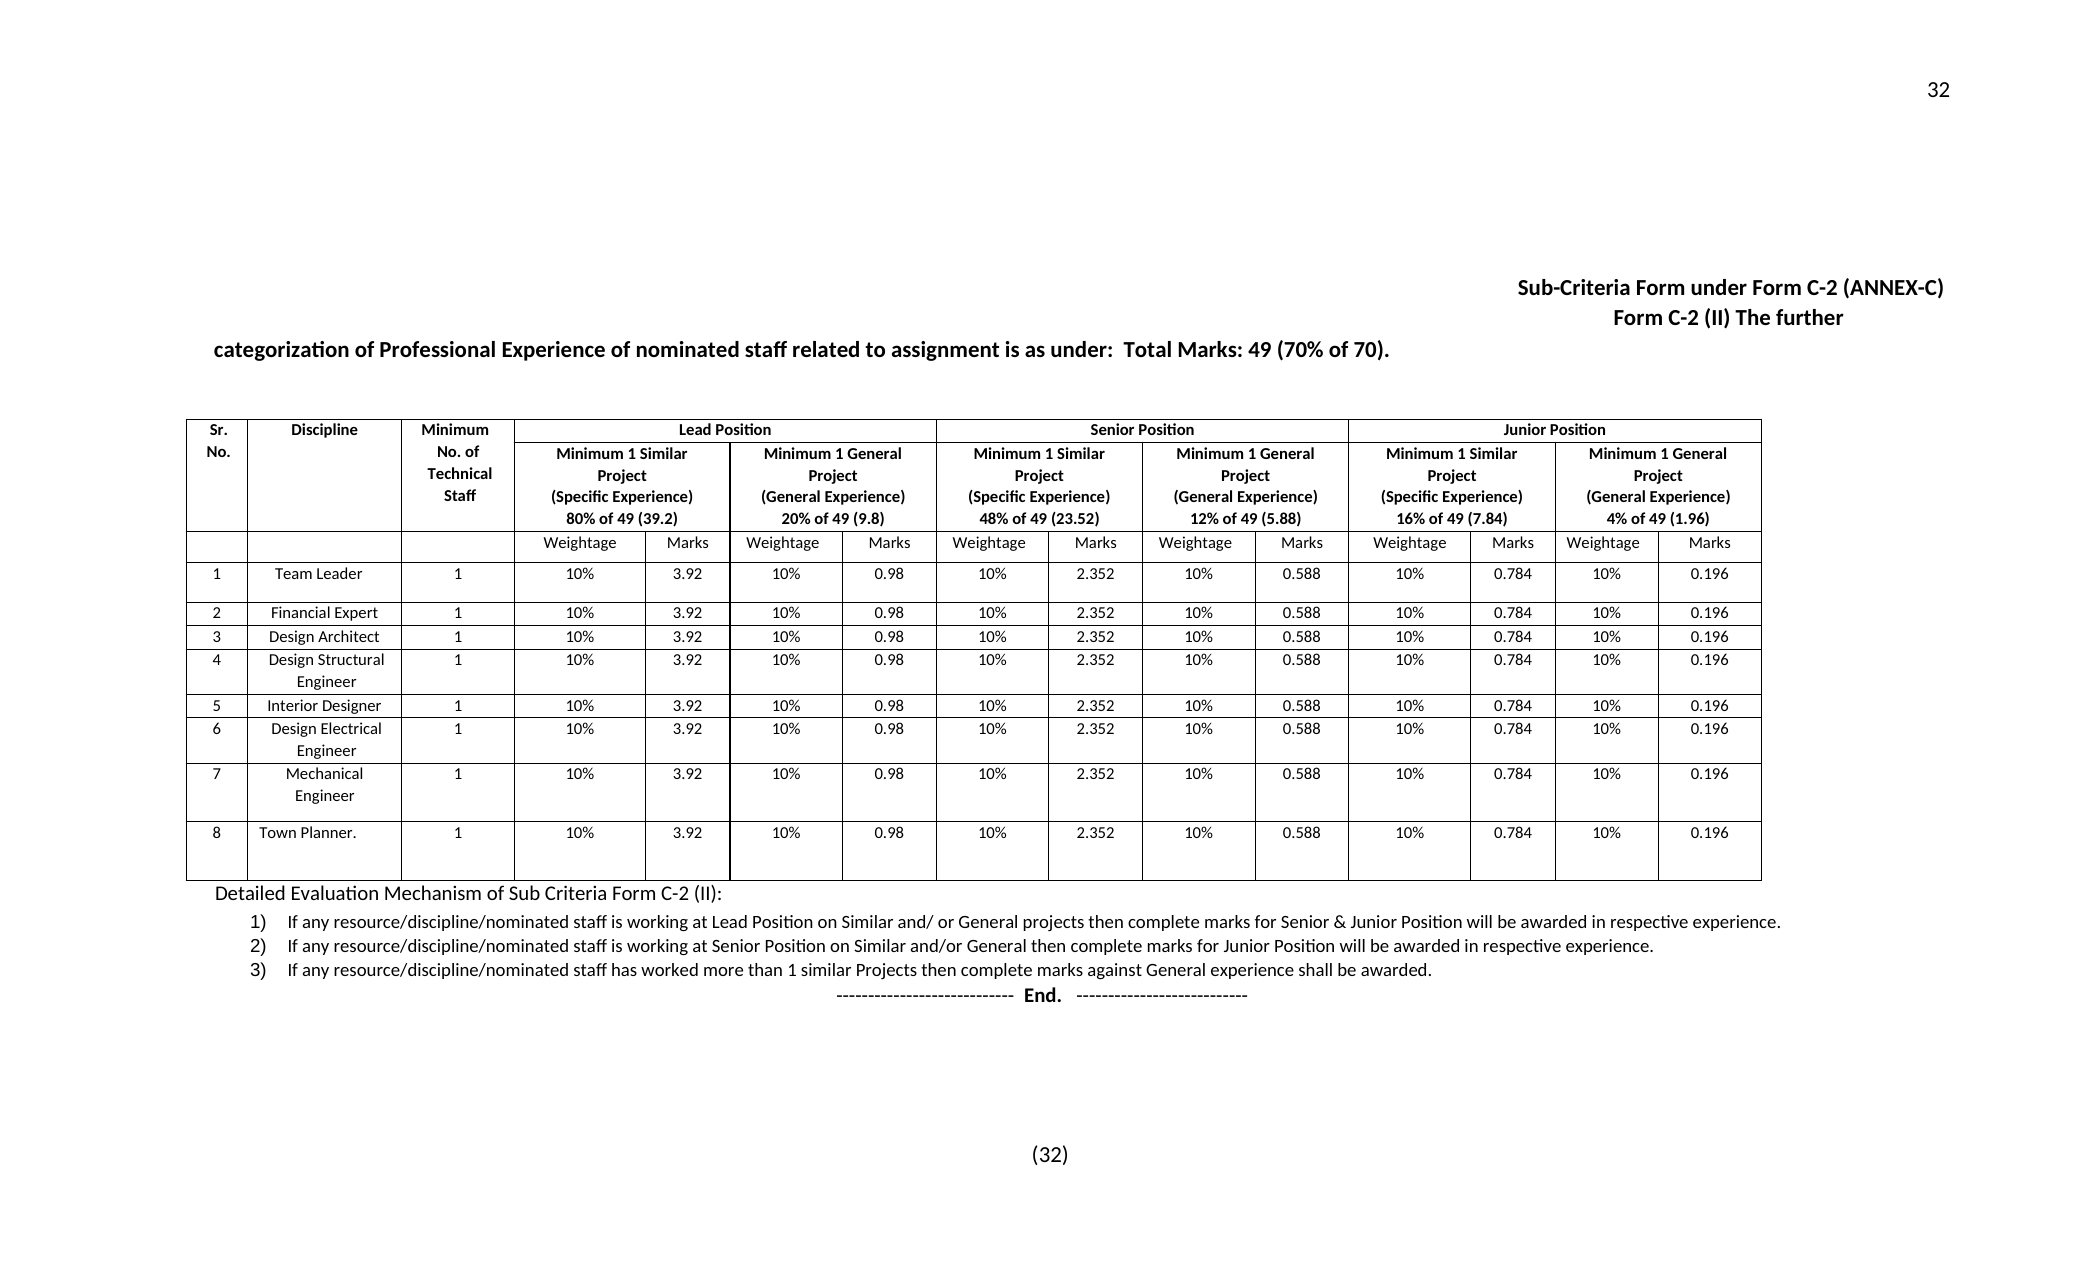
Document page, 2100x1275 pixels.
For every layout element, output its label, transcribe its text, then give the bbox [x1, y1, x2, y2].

table_cell 0.784 [1471, 822, 1555, 879]
table_cell 10% [515, 822, 645, 879]
table_cell Weightage [731, 532, 842, 562]
table_cell 10% [1556, 764, 1658, 821]
table_cell 0.784 [1471, 650, 1555, 694]
table_cell Financial Expert [248, 603, 401, 625]
table_cell Marks [1049, 532, 1142, 562]
table_cell 3.92 [646, 650, 729, 694]
table_cell 1 [402, 603, 514, 625]
table_cell 10% [937, 603, 1048, 625]
table_cell 1 [402, 822, 514, 879]
table_cell 0.196 [1659, 650, 1761, 694]
table_cell 10% [1349, 563, 1470, 602]
table_cell 2.352 [1049, 822, 1142, 879]
table_cell 0.588 [1256, 563, 1348, 602]
table_cell Weightage [1556, 532, 1658, 562]
table_header Junior Position [1349, 420, 1761, 442]
table_cell 7 [187, 764, 247, 821]
table_cell 1 [402, 626, 514, 648]
table_header Discipline [248, 420, 401, 531]
table_cell 0.588 [1256, 603, 1348, 625]
table_cell Team Leader [248, 563, 401, 602]
table_cell Minimum 1 General Project (General Experience) 4% of 49 (1.96) [1556, 443, 1761, 531]
table_cell 1 [402, 718, 514, 762]
table_cell 10% [731, 764, 842, 821]
table_cell 10% [1349, 718, 1470, 762]
table_cell 10% [937, 563, 1048, 602]
table_cell 10% [1349, 695, 1470, 717]
table_cell 0.98 [843, 718, 936, 762]
table_cell 10% [731, 650, 842, 694]
text Form C-2 (II) The further categorization of Professional Experience of nominated staff related to assignment is as under: Total Marks: 49 (70% of 70). [214, 303, 1945, 363]
table_cell Design Structural Engineer [248, 650, 401, 694]
table_cell [248, 532, 401, 562]
table_cell 3 [187, 626, 247, 648]
table_cell 10% [1143, 718, 1255, 762]
table_cell 2.352 [1049, 603, 1142, 625]
table_cell 10% [1556, 603, 1658, 625]
table_cell 6 [187, 718, 247, 762]
table_cell 10% [1349, 603, 1470, 625]
table_cell 10% [1556, 822, 1658, 879]
table_cell 10% [1143, 650, 1255, 694]
table_cell 0.588 [1256, 822, 1348, 879]
table_cell 10% [515, 603, 645, 625]
table_cell 3.92 [646, 563, 729, 602]
table_cell Marks [1256, 532, 1348, 562]
table_cell 0.98 [843, 822, 936, 879]
table_cell [187, 532, 247, 562]
table_cell 10% [731, 822, 842, 879]
table_cell Design Architect [248, 626, 401, 648]
table_cell 0.784 [1471, 764, 1555, 821]
table_cell 10% [515, 626, 645, 648]
table_cell 3.92 [646, 718, 729, 762]
text ---------------------------- End. --------------------------- [150, 982, 1934, 1007]
table_cell 0.784 [1471, 626, 1555, 648]
table_cell Minimum 1 Similar Project (Specific Experience) 48% of 49 (23.52) [937, 443, 1142, 531]
table_cell 0.784 [1471, 695, 1555, 717]
table_cell 10% [937, 695, 1048, 717]
list If any resource/discipline/nominated staff has worked more than 1 similar Projects then complete marks against General experience shall be awarded. [250, 958, 1950, 981]
table_cell 3.92 [646, 822, 729, 879]
table_cell Marks [1659, 532, 1761, 562]
table_cell 2.352 [1049, 626, 1142, 648]
table_cell 2.352 [1049, 764, 1142, 821]
table_cell 5 [187, 695, 247, 717]
table_cell 0.196 [1659, 718, 1761, 762]
table_cell 2 [187, 603, 247, 625]
table_cell 10% [1143, 626, 1255, 648]
table_cell 2.352 [1049, 718, 1142, 762]
table_cell 10% [1349, 650, 1470, 694]
list If any resource/discipline/nominated staff is working at Lead Position on Similar and/ or General projects then complete marks for Senior & Junior Position will be awarded in respective experience. [250, 910, 1950, 933]
table_cell 10% [1143, 822, 1255, 879]
table_cell 10% [937, 718, 1048, 762]
table_cell 3.92 [646, 603, 729, 625]
table_cell 0.196 [1659, 695, 1761, 717]
table_cell 0.98 [843, 764, 936, 821]
table_cell 10% [515, 695, 645, 717]
table_cell 10% [515, 650, 645, 694]
table_cell Weightage [937, 532, 1048, 562]
table_cell 4 [187, 650, 247, 694]
table_header Minimum No. of Technical Staff [402, 420, 514, 531]
table_cell 0.196 [1659, 626, 1761, 648]
table_cell 0.588 [1256, 626, 1348, 648]
table_cell 1 [402, 695, 514, 717]
table_cell 0.588 [1256, 695, 1348, 717]
table_cell 10% [1349, 822, 1470, 879]
text Sub-Criteria Form under Form C-2 (ANNEX-C) [150, 273, 1944, 301]
table_cell Marks [843, 532, 936, 562]
table_cell 0.784 [1471, 718, 1555, 762]
table_cell 10% [937, 650, 1048, 694]
table_cell 0.98 [843, 695, 936, 717]
table_cell 0.588 [1256, 650, 1348, 694]
table_cell 10% [731, 563, 842, 602]
table_cell 3.92 [646, 764, 729, 821]
table_cell 0.98 [843, 603, 936, 625]
table_cell Weightage [515, 532, 645, 562]
table_cell 0.588 [1256, 764, 1348, 821]
table_cell Interior Designer [248, 695, 401, 717]
table_cell 10% [515, 764, 645, 821]
table_cell 0.196 [1659, 563, 1761, 602]
table_cell Mechanical Engineer [248, 764, 401, 821]
table_cell Minimum 1 Similar Project (Specific Experience) 80% of 49 (39.2) [515, 443, 729, 531]
table_cell 10% [1556, 718, 1658, 762]
table_cell 10% [515, 718, 645, 762]
table_header Senior Position [937, 420, 1348, 442]
table_cell 10% [1556, 626, 1658, 648]
table_cell Weightage [1143, 532, 1255, 562]
table_cell Marks [1471, 532, 1555, 562]
table_cell 10% [1349, 626, 1470, 648]
table_cell 10% [731, 603, 842, 625]
table_cell 10% [1349, 764, 1470, 821]
table_cell 3.92 [646, 626, 729, 648]
table_header Sr. No. [187, 420, 247, 531]
table_cell 10% [1143, 603, 1255, 625]
table_cell [402, 532, 514, 562]
table_cell 0.98 [843, 650, 936, 694]
table_cell Minimum 1 Similar Project (Specific Experience) 16% of 49 (7.84) [1349, 443, 1555, 531]
table_cell Minimum 1 General Project (General Experience) 12% of 49 (5.88) [1143, 443, 1348, 531]
table_cell 10% [731, 626, 842, 648]
table_cell 0.784 [1471, 563, 1555, 602]
table_cell 3.92 [646, 695, 729, 717]
table_cell Marks [646, 532, 729, 562]
table_cell 0.196 [1659, 822, 1761, 879]
table_cell 0.98 [843, 563, 936, 602]
table_cell 1 [402, 650, 514, 694]
table_cell 0.196 [1659, 603, 1761, 625]
table_cell 10% [1143, 695, 1255, 717]
table_cell 0.196 [1659, 764, 1761, 821]
table_cell 10% [515, 563, 645, 602]
table_cell 1 [402, 764, 514, 821]
table_cell Town Planner. [248, 822, 401, 879]
table_header Lead Position [515, 420, 936, 442]
table_cell 1 [402, 563, 514, 602]
table_cell 10% [1556, 650, 1658, 694]
table_cell 10% [731, 718, 842, 762]
table_cell 10% [937, 764, 1048, 821]
table_cell 10% [1143, 764, 1255, 821]
table_cell 10% [1556, 563, 1658, 602]
text Detailed Evaluation Mechanism of Sub Criteria Form C-2 (II): [215, 881, 1950, 906]
table_cell Design Electrical Engineer [248, 718, 401, 762]
table_cell 2.352 [1049, 563, 1142, 602]
table_cell 8 [187, 822, 247, 879]
table_cell 2.352 [1049, 650, 1142, 694]
table_cell 1 [187, 563, 247, 602]
table_cell Minimum 1 General Project (General Experience) 20% of 49 (9.8) [731, 443, 936, 531]
table_cell 10% [1556, 695, 1658, 717]
table_cell Weightage [1349, 532, 1470, 562]
table_cell 10% [1143, 563, 1255, 602]
table_cell 10% [937, 626, 1048, 648]
table_cell 0.784 [1471, 603, 1555, 625]
list If any resource/discipline/nominated staff is working at Senior Position on Similar and/or General then complete marks for Junior Position will be awarded in respective experience. [250, 934, 1950, 957]
table_cell 0.98 [843, 626, 936, 648]
table_cell 10% [731, 695, 842, 717]
table_cell 2.352 [1049, 695, 1142, 717]
table_cell 0.588 [1256, 718, 1348, 762]
table_cell 10% [937, 822, 1048, 879]
